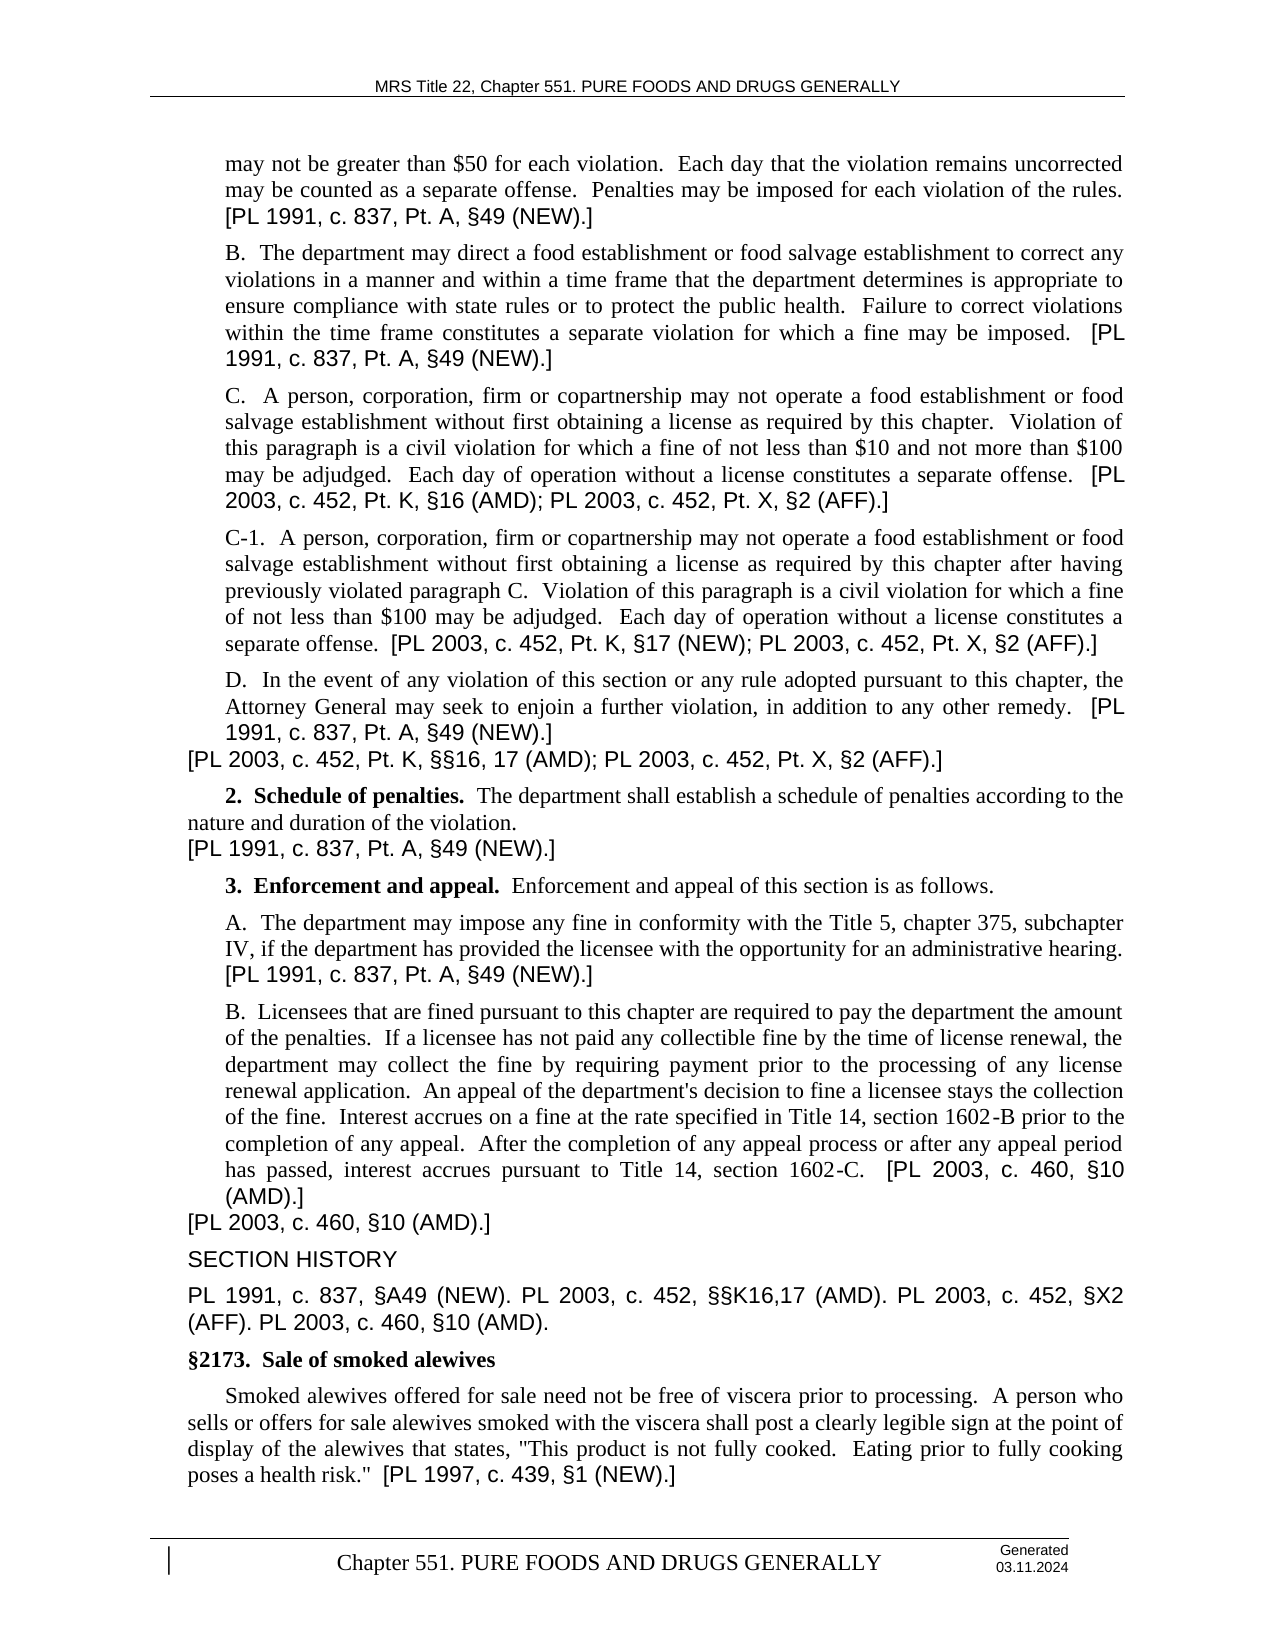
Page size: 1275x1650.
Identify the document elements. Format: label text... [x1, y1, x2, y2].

text [PL 1991, c. 837, Pt. A, §49 (NEW).] [187, 835, 1125, 861]
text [225, 150, 1125, 229]
text Smoked alewives offered for sale need not be free of viscera prior to processing. A person who sells or offers for sale alewives smoked with the viscera shall post a clearly legible sign at the point of display of the alewives that states, "This product is not fully cooked. Eating prior to fully cooking poses a health risk." [PL 1997, c. 439, §1 (NEW).] [187, 1382, 1125, 1488]
text SECTION HISTORY [187, 1246, 1125, 1272]
text B. The department may direct a food establishment or food salvage establishment to correct any violations in a manner and within a time frame that the department determines is appropriate to ensure compliance with state rules or to protect the public health. Failure to correct violations within the time frame constitutes a separate violation for which a fine may be imposed. [PL 1991, c. 837, Pt. A, §49 (NEW).] [225, 239, 1125, 371]
text 3. Enforcement and appeal. Enforcement and appeal of this section is as follows. [187, 872, 1125, 898]
text 2. Schedule of penalties. The department shall establish a schedule of penalties according to the nature and duration of the violation. [187, 782, 1125, 835]
text A. The department may impose any fine in conformity with the Title 5, chapter 375, subchapter IV, if the department has provided the licensee with the opportunity for an administrative hearing. [PL 1991, c. 837, Pt. A, §49 (NEW).] [225, 908, 1125, 988]
text PL 1991, c. 837, §A49 (NEW). PL 2003, c. 452, §§K16,17 (AMD). PL 2003, c. 452, §X2 (AFF). PL 2003, c. 460, §10 (AMD). [187, 1282, 1125, 1335]
text B. Licensees that are fined pursuant to this chapter are required to pay the department the amount of the penalties. If a licensee has not paid any collectible fine by the time of license renewal, the department may collect the fine by requiring payment prior to the processing of any license renewal application. An appeal of the department's decision to fine a licensee stays the collection of the fine. Interest accrues on a fine at the rate specified in Title 14, section 1602‑B prior to the completion of any appeal. After the completion of any appeal process or after any appeal period has passed, interest accrues pursuant to Title 14, section 1602‑C. [PL 2003, c. 460, §10 (AMD).] [225, 998, 1125, 1209]
text C. A person, corporation, firm or copartnership may not operate a food establishment or food salvage establishment without first obtaining a license as required by this chapter. Violation of this paragraph is a civil violation for which a fine of not less than $10 and not more than $100 may be adjudged. Each day of operation without a license constitutes a separate offense. [PL 2003, c. 452, Pt. K, §16 (AMD); PL 2003, c. 452, Pt. X, §2 (AFF).] [225, 382, 1125, 514]
text [PL 2003, c. 452, Pt. K, §§16, 17 (AMD); PL 2003, c. 452, Pt. X, §2 (AFF).] [187, 746, 1125, 772]
text C-1. A person, corporation, firm or copartnership may not operate a food establishment or food salvage establishment without first obtaining a license as required by this chapter after having previously violated paragraph C. Violation of this paragraph is a civil violation for which a fine of not less than $100 may be adjudged. Each day of operation without a license constitutes a separate offense. [PL 2003, c. 452, Pt. K, §17 (NEW); PL 2003, c. 452, Pt. X, §2 (AFF).] [225, 524, 1125, 656]
text [PL 2003, c. 460, §10 (AMD).] [187, 1209, 1125, 1235]
text D. In the event of any violation of this section or any rule adopted pursuant to this chapter, the Attorney General may seek to enjoin a further violation, in addition to any other remedy. [PL 1991, c. 837, Pt. A, §49 (NEW).] [225, 666, 1125, 746]
text §2173. Sale of smoked alewives [187, 1346, 1125, 1372]
